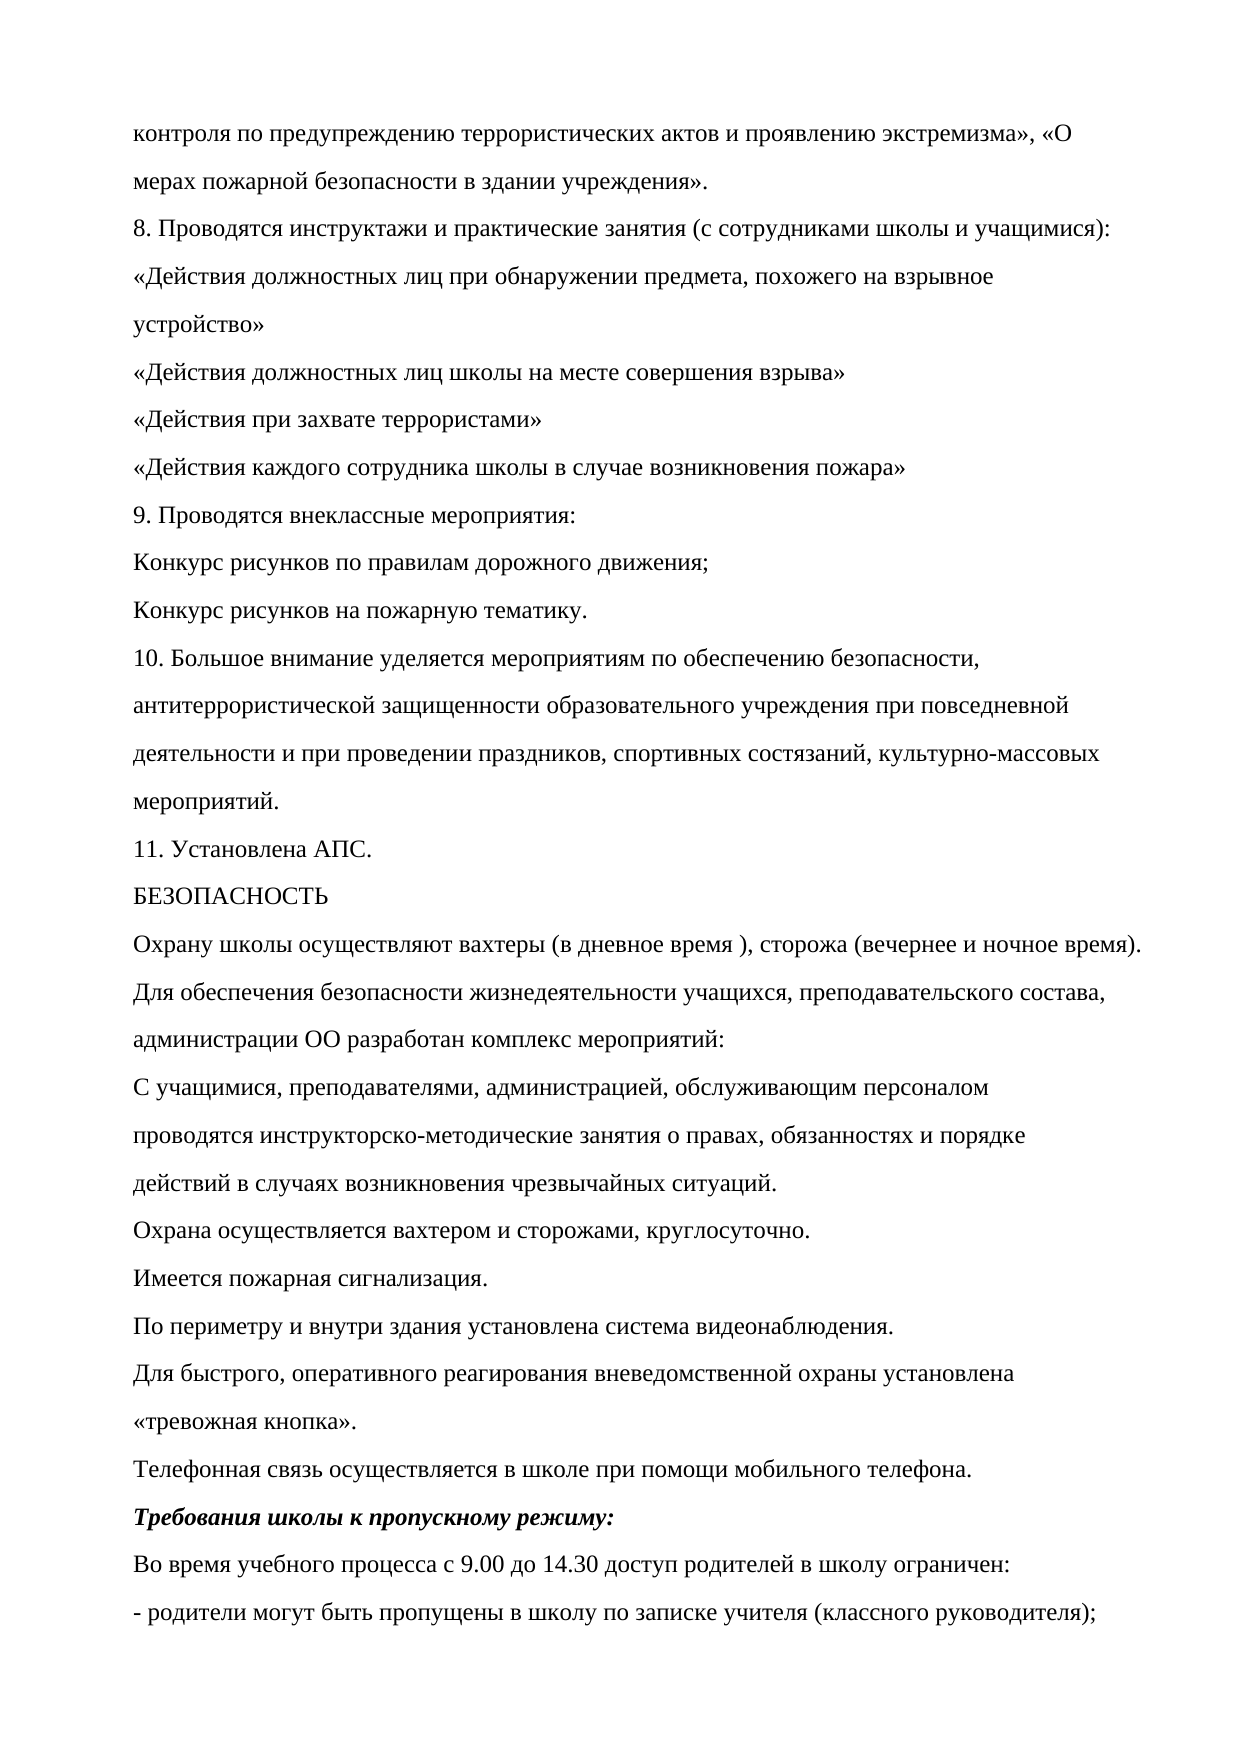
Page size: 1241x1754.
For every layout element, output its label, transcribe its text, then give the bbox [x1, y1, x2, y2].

text 9. Проводятся внеклассные мероприятия: [133, 500, 1152, 528]
text Требования школы к пропускному режиму: [133, 1502, 1152, 1530]
text антитеррористической защищенности образовательного учреждения при повседневной [133, 691, 1152, 719]
text Телефонная связь осуществляется в школе при помощи мобильного телефона. [133, 1454, 1152, 1483]
text мероприятий. [133, 786, 1152, 815]
text «тревожная кнопка». [133, 1406, 1152, 1435]
text мерах пожарной безопасности в здании учреждения». [133, 166, 1152, 194]
text «Действия должностных лиц школы на месте совершения взрыва» [133, 357, 1152, 385]
text - родители могут быть пропущены в школу по записке учителя (классного руководителя); [133, 1597, 1152, 1626]
text 11. Установлена АПС. [133, 834, 1152, 862]
text Имеется пожарная сигнализация. [133, 1263, 1152, 1292]
text контроля по предупреждению террористических актов и проявлению экстремизма», «О [133, 118, 1152, 147]
text администрации ОО разработан комплекс мероприятий: [133, 1024, 1152, 1053]
text Охрану школы осуществляют вахтеры (в дневное время ), сторожа (вечернее и ночное время). [133, 929, 1152, 958]
text Во время учебного процесса с 9.00 до 14.30 доступ родителей в школу ограничен: [133, 1549, 1152, 1578]
text 10. Большое внимание уделяется мероприятиям по обеспечению безопасности, [133, 643, 1152, 672]
text «Действия при захвате террористами» [133, 404, 1152, 433]
text деятельности и при проведении праздников, спортивных состязаний, культурно-массовых [133, 738, 1152, 767]
text 8. Проводятся инструктажи и практические занятия (с сотрудниками школы и учащимися): [133, 213, 1152, 242]
text Конкурс рисунков на пожарную тематику. [133, 595, 1152, 624]
text Для обеспечения безопасности жизнедеятельности учащихся, преподавательского состава, [133, 977, 1152, 1006]
text устройство» [133, 309, 1152, 338]
text «Действия каждого сотрудника школы в случае возникновения пожара» [133, 452, 1152, 481]
text действий в случаях возникновения чрезвычайных ситуаций. [133, 1168, 1152, 1196]
text С учащимися, преподавателями, администрацией, обслуживающим персоналом [133, 1072, 1152, 1101]
text Охрана осуществляется вахтером и сторожами, круглосуточно. [133, 1215, 1152, 1244]
text проводятся инструкторско-методические занятия о правах, обязанностях и порядке [133, 1120, 1152, 1149]
text «Действия должностных лиц при обнаружении предмета, похожего на взрывное [133, 261, 1152, 290]
text БЕЗОПАСНОСТЬ [133, 881, 1152, 910]
text По периметру и внутри здания установлена система видеонаблюдения. [133, 1311, 1152, 1339]
text Для быстрого, оперативного реагирования вневедомственной охраны установлена [133, 1358, 1152, 1387]
text Конкурс рисунков по правилам дорожного движения; [133, 547, 1152, 576]
